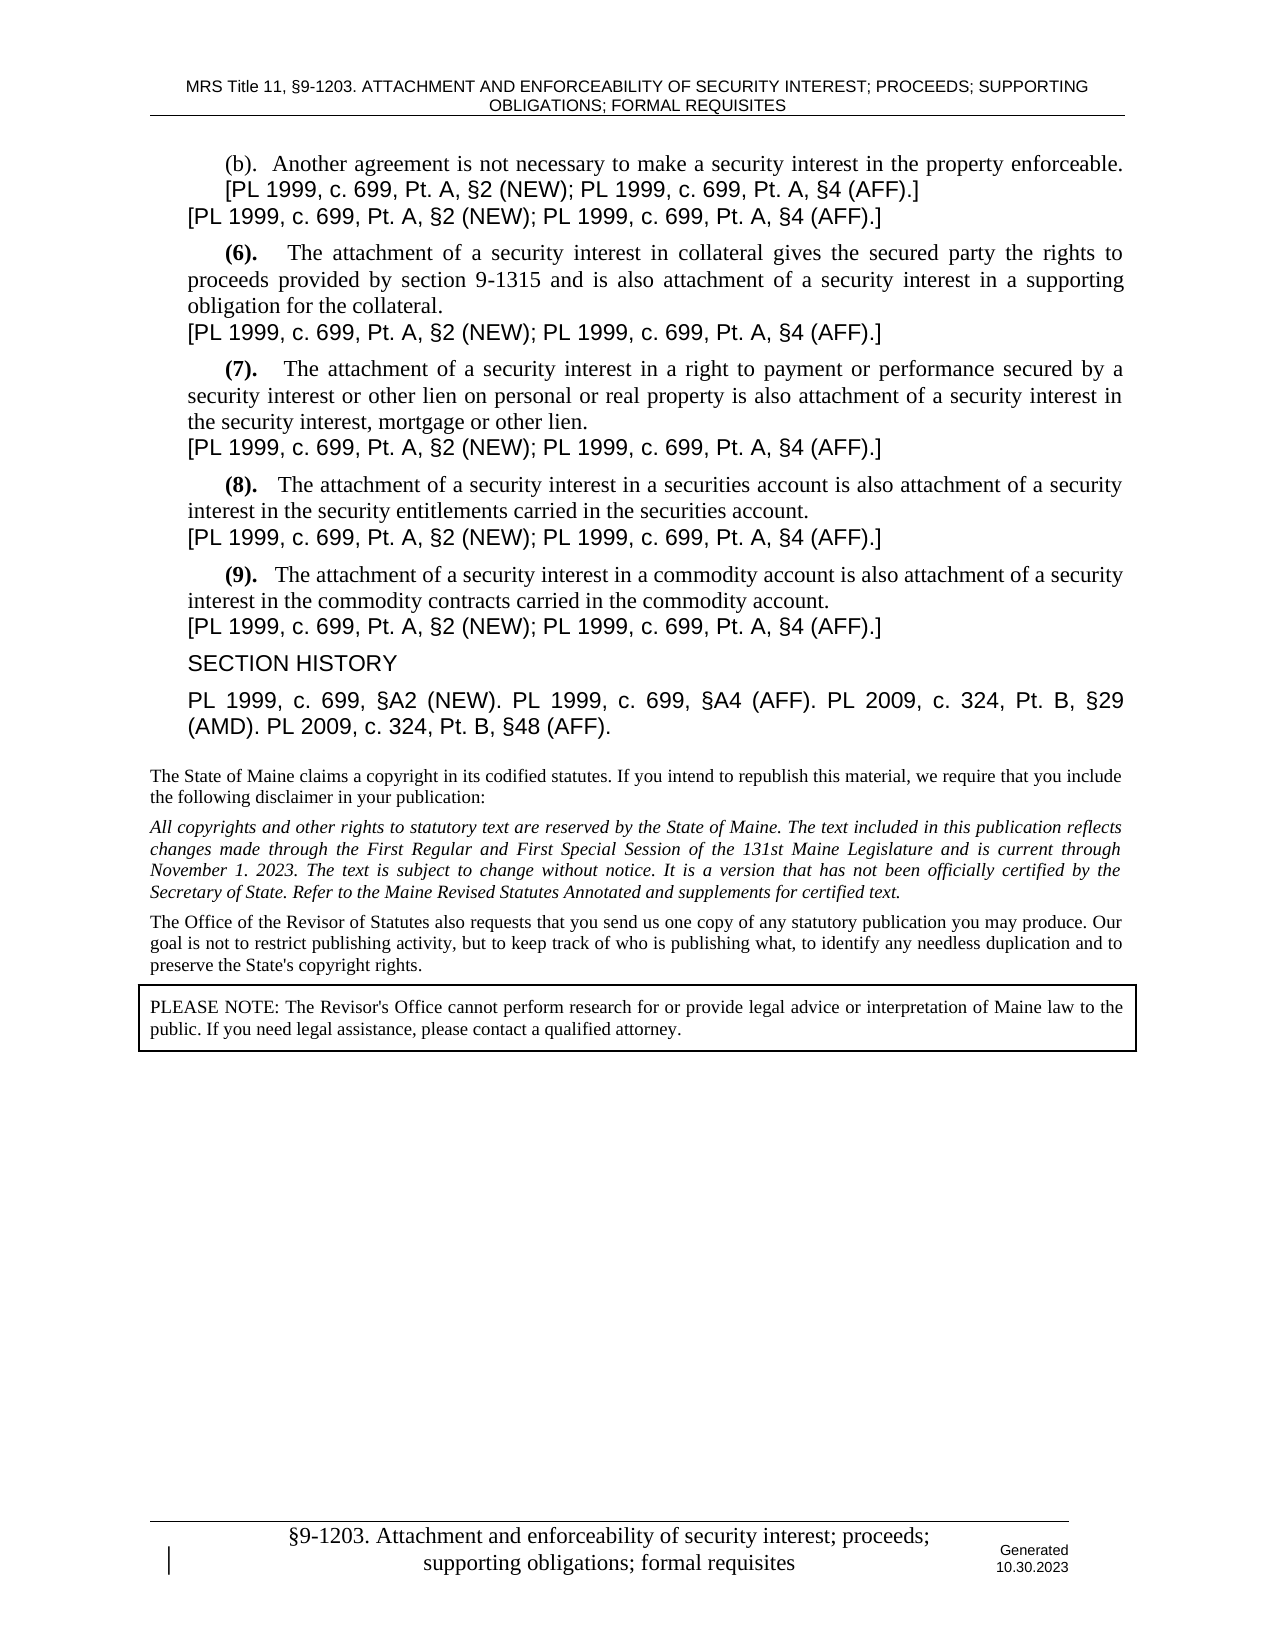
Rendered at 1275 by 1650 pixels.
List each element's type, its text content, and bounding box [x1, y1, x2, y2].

text (6). The attachment of a security interest in collateral gives the secured party the rights to proceeds provided by section 9‑1315 and is also attachment of a security interest in a supporting obligation for the collateral. [187, 239, 1125, 318]
text All copyrights and other rights to statutory text are reserved by the State of Maine. The text included in this publication reflects changes made through the First Regular and First Special Session of the 131st Maine Legislature and is current through November 1. 2023 . The text is subject to change without notice. It is a version that has not been officially certified by the Secretary of State. Refer to the Maine Revised Statutes Annotated and supplements for certified text. [150, 816, 1125, 902]
text (7). The attachment of a security interest in a right to payment or performance secured by a security interest or other lien on personal or real property is also attachment of a security interest in the security interest, mortgage or other lien. [187, 355, 1125, 434]
text (8). The attachment of a security interest in a securities account is also attachment of a security interest in the security entitlements carried in the securities account. [187, 471, 1125, 524]
text [PL 1999, c. 699, Pt. A, §2 (NEW); PL 1999, c. 699, Pt. A, §4 (AFF).] [187, 524, 1125, 550]
text [PL 1999, c. 699, Pt. A, §2 (NEW); PL 1999, c. 699, Pt. A, §4 (AFF).] [187, 203, 1125, 229]
text The State of Maine claims a copyright in its codified statutes. If you intend to republish this material, we require that you include the following disclaimer in your publication: [150, 764, 1125, 808]
text (9). The attachment of a security interest in a commodity account is also attachment of a security interest in the commodity contracts carried in the commodity account. [187, 561, 1125, 613]
text The Office of the Revisor of Statutes also requests that you send us one copy of any statutory publication you may produce. Our goal is not to restrict publishing activity, but to keep track of who is publishing what, to identify any needless duplication and to preserve the State's copyright rights. [150, 911, 1125, 975]
text [PL 1999, c. 699, Pt. A, §2 (NEW); PL 1999, c. 699, Pt. A, §4 (AFF).] [187, 613, 1125, 640]
text PLEASE NOTE: The Revisor's Office cannot perform research for or provide legal advice or interpretation of Maine law to the public. If you need legal assistance, please contact a qualified attorney. [140, 986, 1135, 1050]
text PL 1999, c. 699, §A2 (NEW). PL 1999, c. 699, §A4 (AFF). PL 2009, c. 324, Pt. B, §29 (AMD). PL 2009, c. 324, Pt. B, §48 (AFF). [187, 687, 1125, 739]
text [PL 1999, c. 699, Pt. A, §2 (NEW); PL 1999, c. 699, Pt. A, §4 (AFF).] [187, 318, 1125, 345]
text SECTION HISTORY [187, 650, 1125, 676]
text (b). Another agreement is not necessary to make a security interest in the property enforceable. [PL 1999, c. 699, Pt. A, §2 (NEW); PL 1999, c. 699, Pt. A, §4 (AFF).] [225, 150, 1125, 203]
text [PL 1999, c. 699, Pt. A, §2 (NEW); PL 1999, c. 699, Pt. A, §4 (AFF).] [187, 434, 1125, 461]
